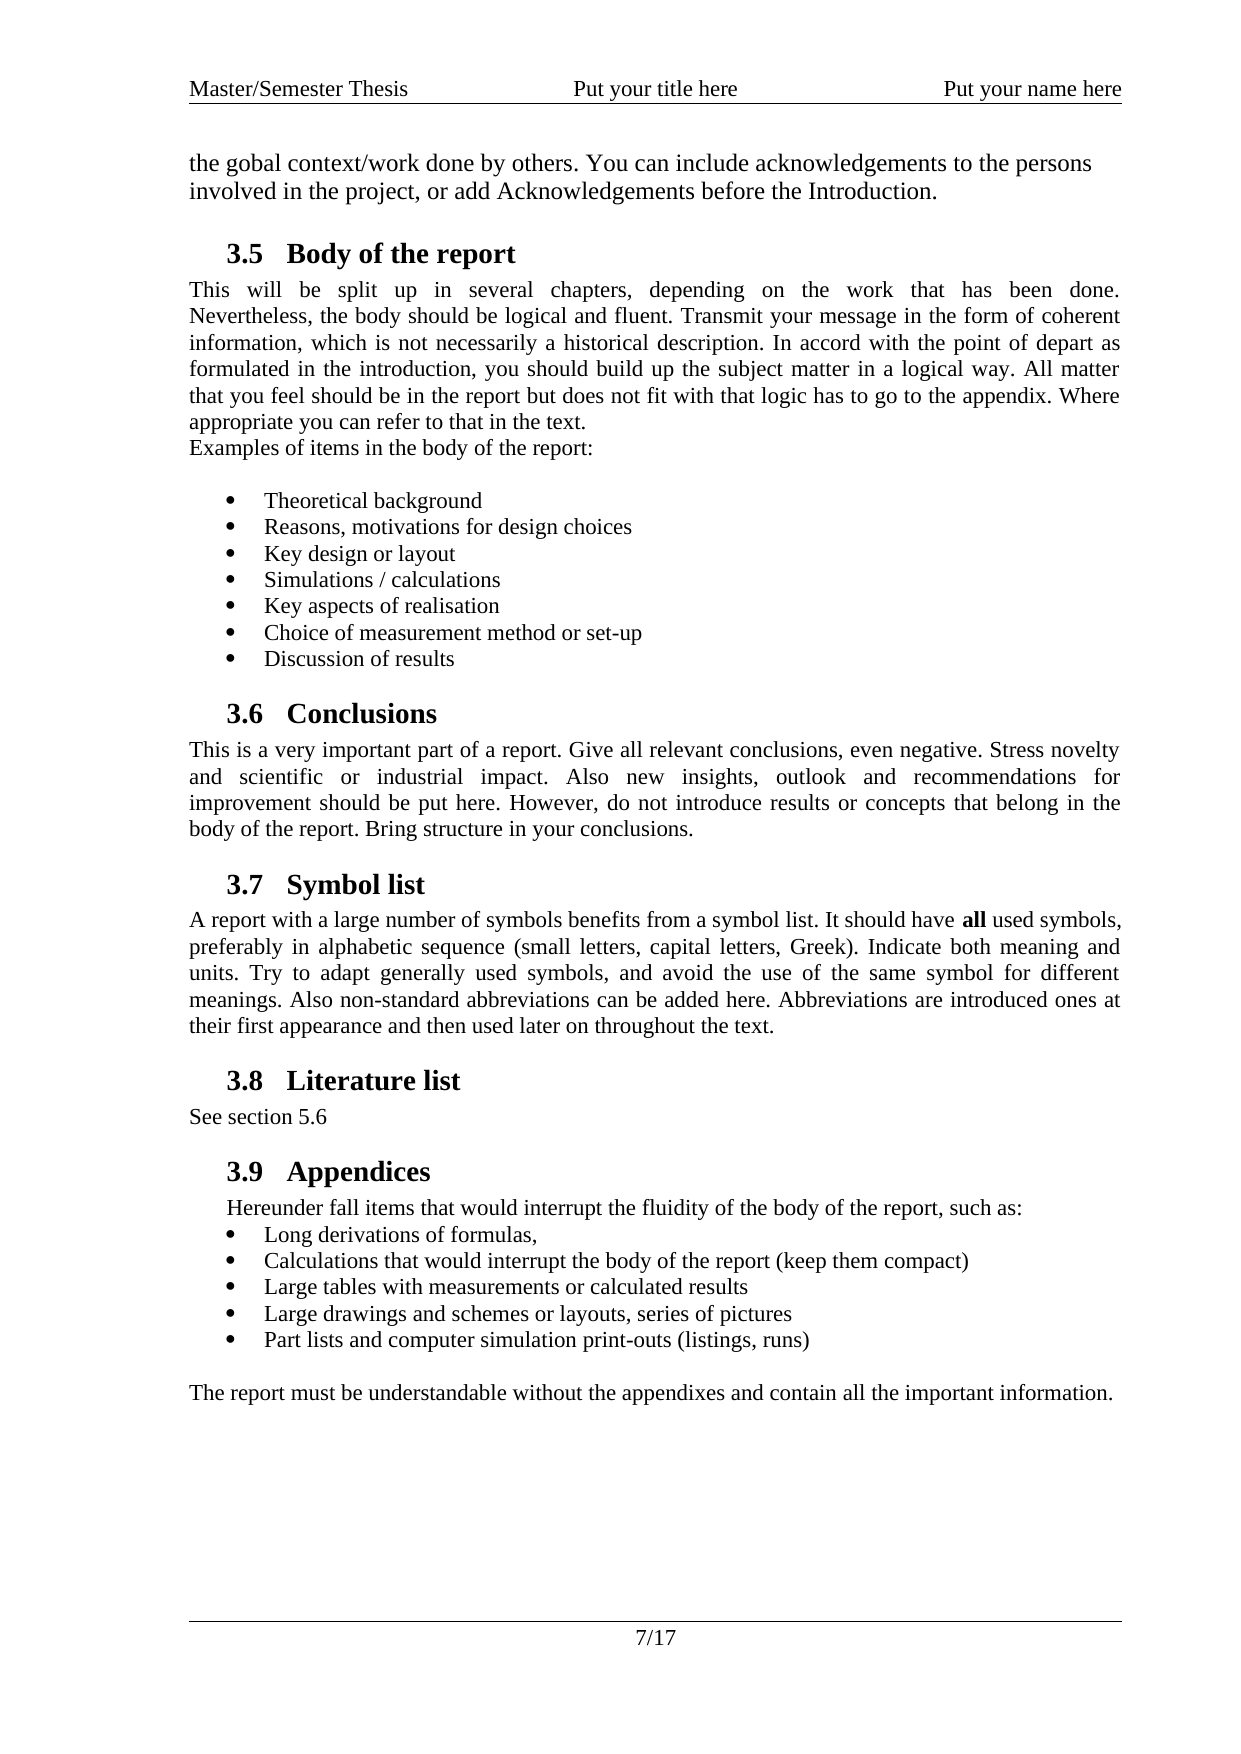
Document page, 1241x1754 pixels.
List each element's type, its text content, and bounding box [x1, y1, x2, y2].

text The report must be understandable without the appendixes and contain all the important information. [189, 1379, 1122, 1405]
list Long derivations of formulas, [226, 1221, 1122, 1247]
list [189, 148, 1122, 205]
list Theoretical background [226, 487, 1122, 513]
text Hereunder fall items that would interrupt the fluidity of the body of the report, such as: [226, 1194, 1122, 1221]
list Part lists and computer simulation print-outs (listings, runs) [226, 1326, 1122, 1352]
list Large tables with measurements or calculated results [226, 1273, 1122, 1300]
list Key aspects of realisation [226, 592, 1122, 619]
subtitle Appendices [226, 1154, 1122, 1188]
subtitle Symbol list [226, 867, 1122, 900]
list Choice of measurement method or set-up [226, 619, 1122, 645]
text This is a very important part of a report. Give all relevant conclusions, even negative. Stress novelty and scientific or industrial impact. Also new insights, outlook and recommendations for improvement should be put here. However, do not introduce results or concepts that belong in the body of the report. Bring structure in your conclusions. [189, 736, 1122, 842]
text See section 5.6 [189, 1103, 1122, 1129]
text This will be split up in several chapters, depending on the work that has been done. Nevertheless, the body should be logical and fluent. Transmit your message in the form of coherent information, which is not necessarily a historical description. In accord with the point of depart as formulated in the introduction, you should build up the subject matter in a logical way. All matter that you feel should be in the report but does not fit with that logic has to go to the appendix. Where appropriate you can refer to that in the text. [189, 276, 1122, 434]
list Key design or layout [226, 540, 1122, 566]
list Simulations / calculations [226, 566, 1122, 592]
subtitle Literature list [226, 1063, 1122, 1097]
list Calculations that would interrupt the body of the report (keep them compact) [226, 1247, 1122, 1273]
text A report with a large number of symbols benefits from a symbol list. It should have all used symbols, preferably in alphabetic sequence (small letters, capital letters, Greek). Indicate both meaning and units. Try to adapt generally used symbols, and avoid the use of the same symbol for different meanings. Also non-standard abbreviations can be added here. Abbreviations are introduced ones at their first appearance and then used later on throughout the text. [189, 907, 1122, 1038]
list Discussion of results [226, 645, 1122, 672]
list Reasons, motivations for design choices [226, 513, 1122, 540]
list Large drawings and schemes or layouts, series of pictures [226, 1300, 1122, 1326]
subtitle Body of the report [226, 236, 1122, 270]
subtitle Conclusions [226, 697, 1122, 730]
text Examples of items in the body of the report: [189, 434, 1122, 461]
